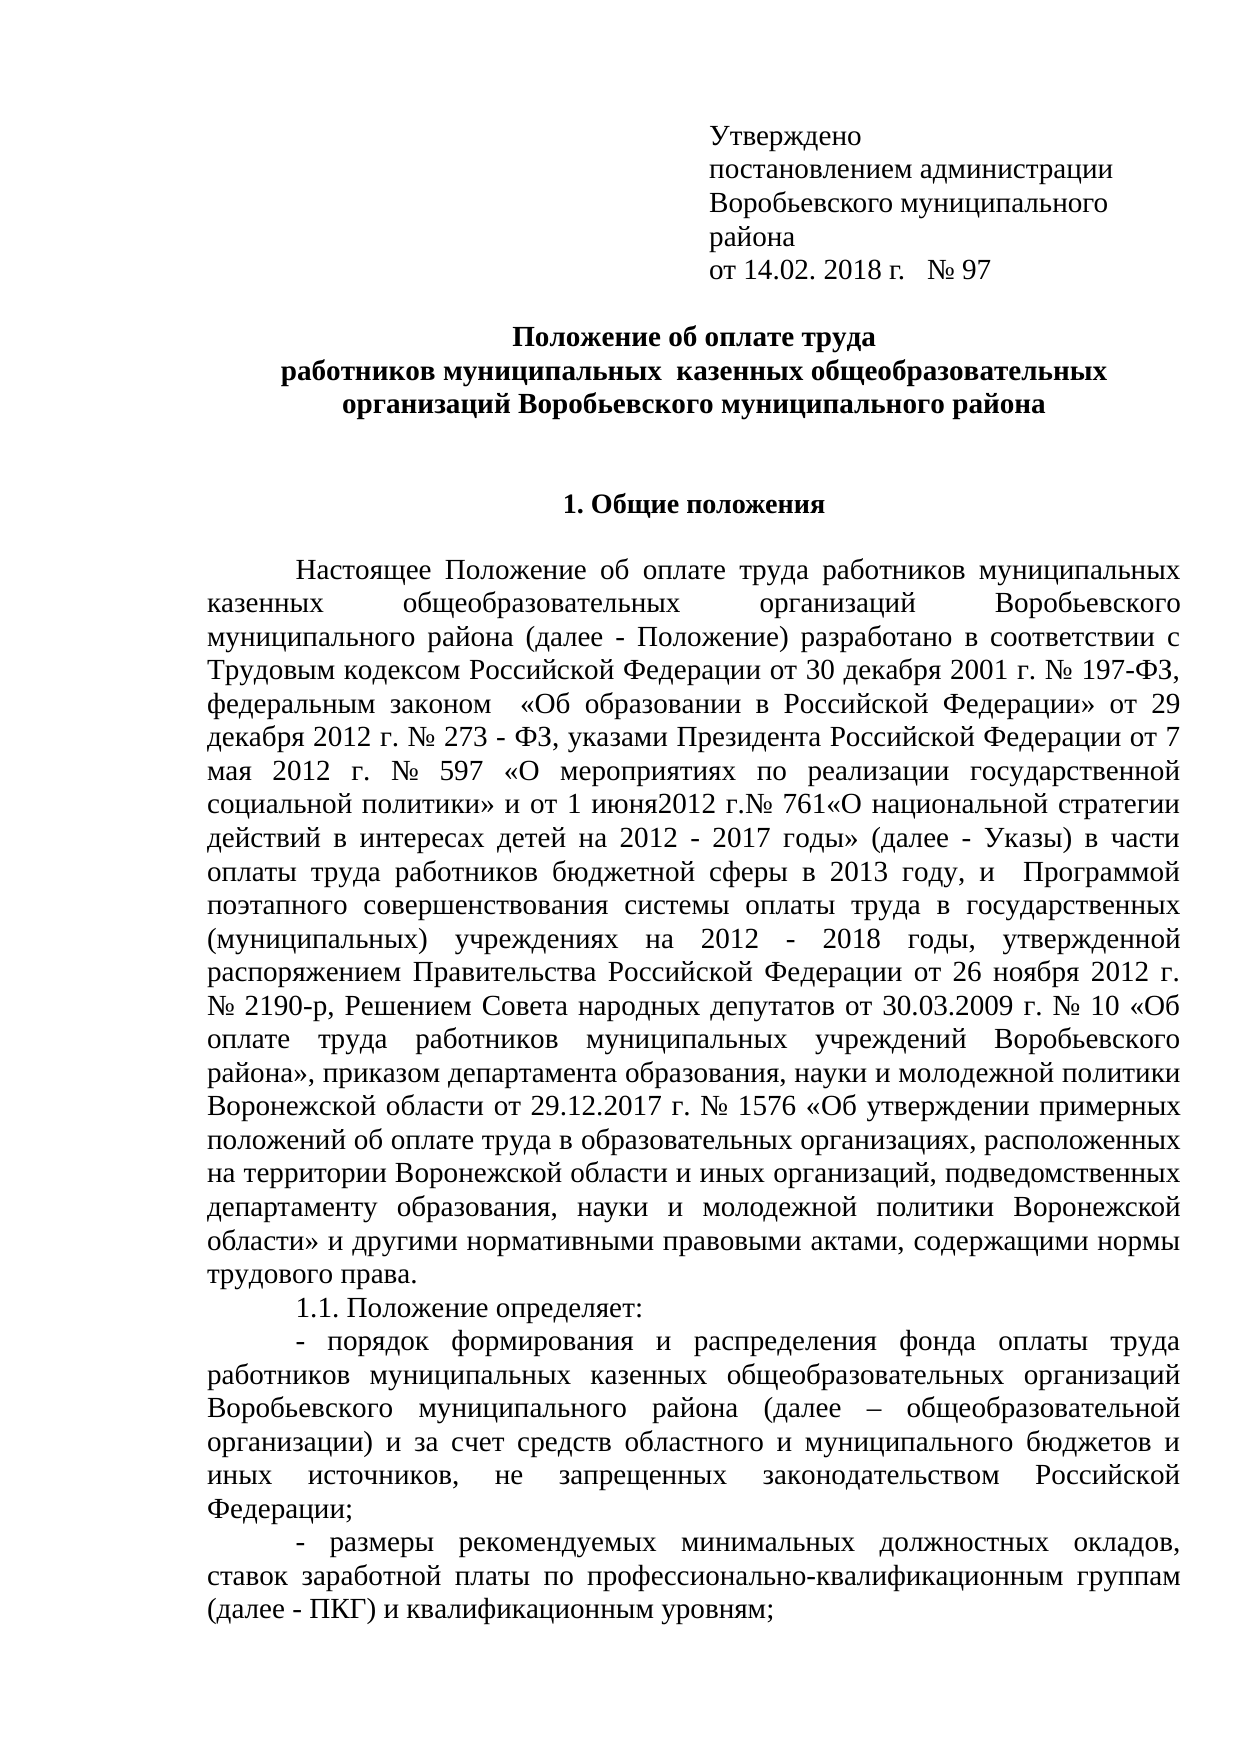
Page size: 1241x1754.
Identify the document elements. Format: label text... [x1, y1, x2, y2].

text от 14.02. 2018 г. № 97 [709, 252, 1181, 286]
text 1. Общие положения [207, 487, 1181, 519]
text постановлением администрации Воробьевского муниципального района [709, 152, 1181, 252]
text Настоящее Положение об оплате труда работников муниципальных казенных общеобразовательных организаций Воробьевского муниципального района (далее - Положение) разработано в соответствии с Трудовым кодексом Российской Федерации от 30 декабря 2001 г. № 197-ФЗ, федеральным законом «Об образовании в Российской Федерации» от 29 декабря 2012 г. № 273 - ФЗ, указами Президента Российской Федерации от 7 мая 2012 г. № 597 «О мероприятиях по реализации государственной социальной политики» и от 1 июня2012 г.№ 761«О национальной стратегии действий в интересах детей на 2012 - 2017 годы» (далее - Указы) в части оплаты труда работников бюджетной сферы в 2013 году, и Программой поэтапного совершенствования системы оплаты труда в государственных (муниципальных) учреждениях на 2012 - 2018 годы, утвержденной распоряжением Правительства Российской Федерации от 26 ноября 2012 г. № 2190-р, Решением Совета народных депутатов от 30.03.2009 г. № 10 «Об оплате труда работников муниципальных учреждений Воробьевского района», приказом департамента образования, науки и молодежной политики Воронежской области от 29.12.2017 г. № 1576 «Об утверждении примерных положений об оплате труда в образовательных организациях, расположенных на территории Воронежской области и иных организаций, подведомственных департаменту образования, науки и молодежной политики Воронежской области» и другими нормативными правовыми актами, содержащими нормы трудового права. [207, 552, 1181, 1290]
text - размеры рекомендуемых минимальных должностных окладов, ставок заработной платы по профессионально-квалификационным группам (далее - ПКГ) и квалификационным уровням; [207, 1524, 1181, 1625]
text 1.1. Положение определяет: [207, 1290, 1181, 1323]
text - порядок формирования и распределения фонда оплаты труда работников муниципальных казенных общеобразовательных организаций Воробьевского муниципального района (далее – общеобразовательной организации) и за счет средств областного и муниципального бюджетов и иных источников, не запрещенных законодательством Российской Федерации; [207, 1323, 1181, 1524]
text Утверждено [709, 118, 1181, 152]
text работников муниципальных казенных общеобразовательных организаций Воробьевского муниципального района [207, 353, 1181, 420]
text Положение об оплате труда [207, 319, 1181, 353]
